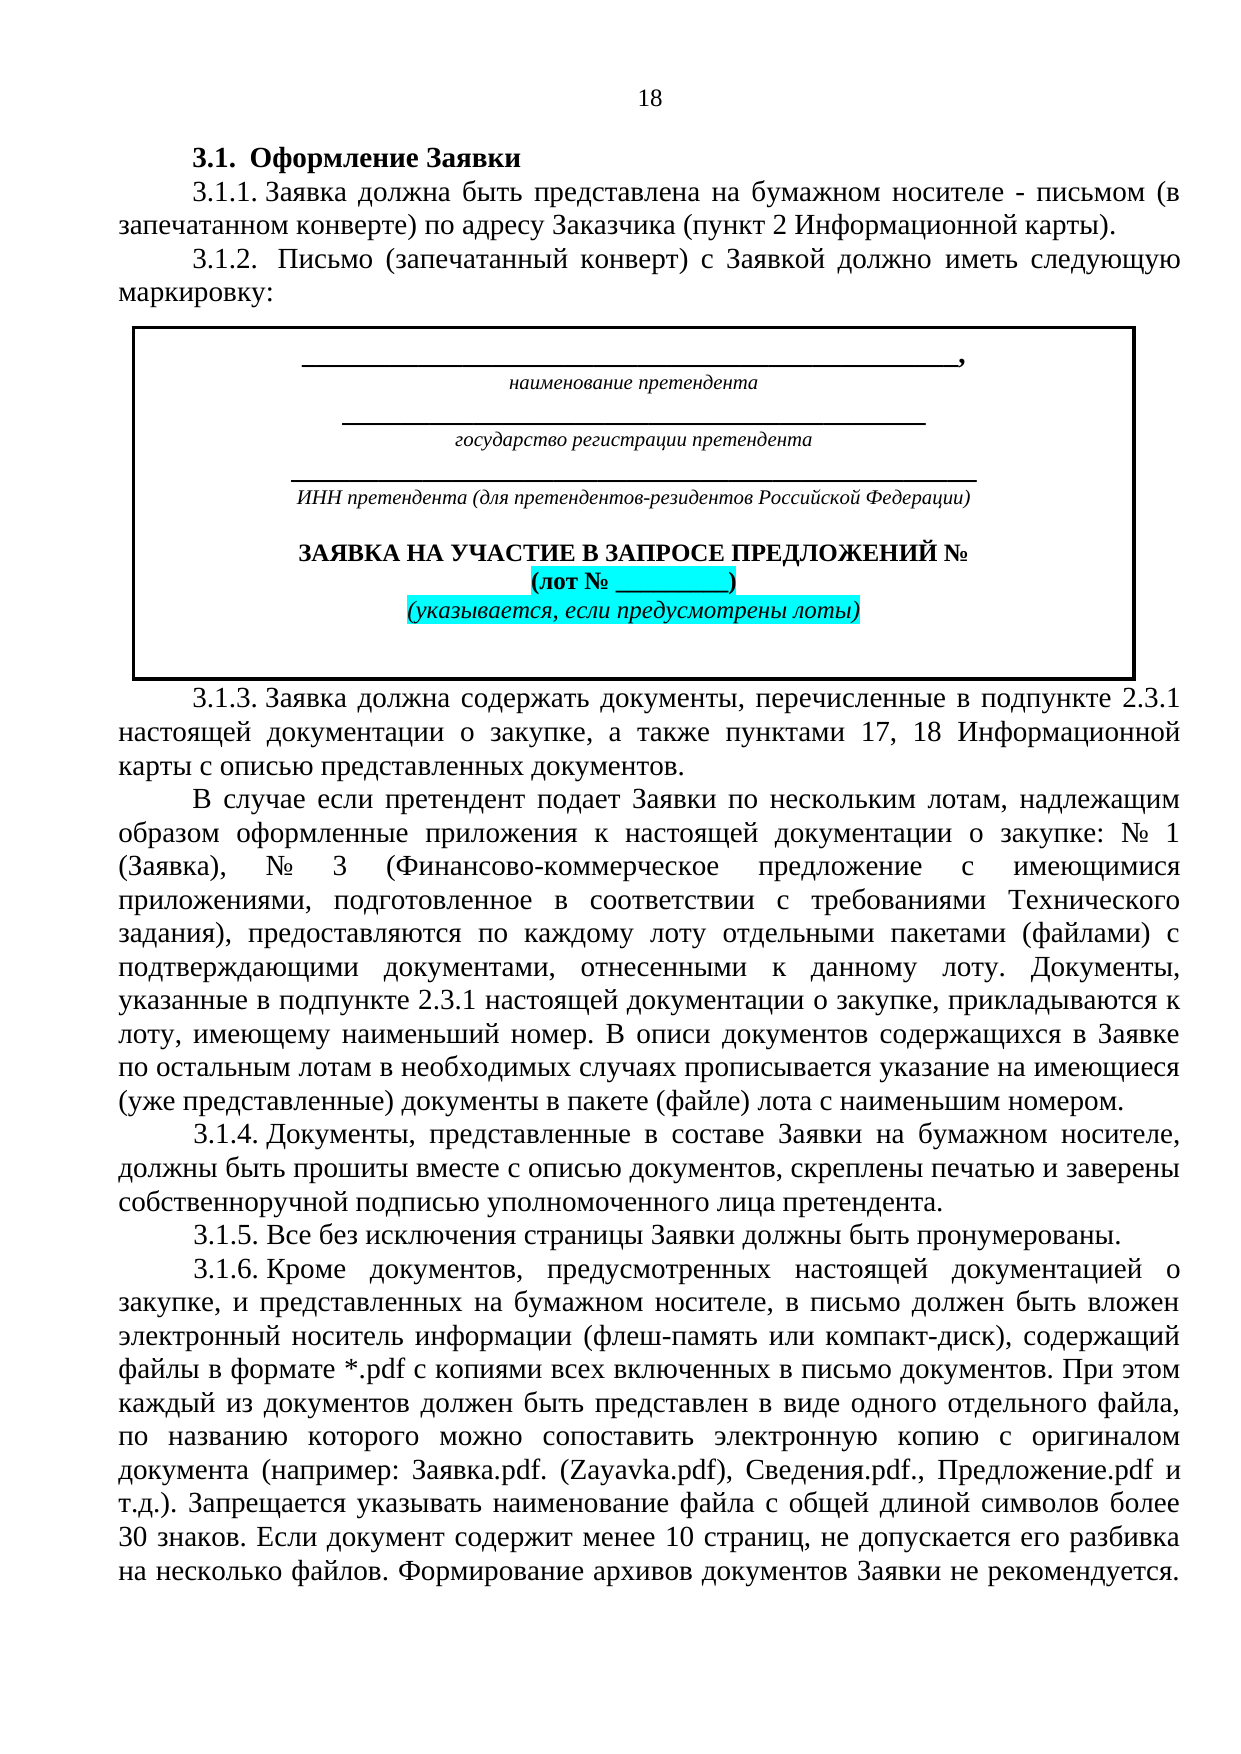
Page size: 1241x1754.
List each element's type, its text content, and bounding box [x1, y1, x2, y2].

list Документы, представленные в составе Заявки на бумажном носителе, должны быть прошиты вместе с описью документов, скреплены печатью и заверены собственноручной подписью уполномоченного лица претендента. [118, 1117, 1181, 1217]
list Письмо (запечатанный конверт) с Заявкой должно иметь следующую маркировку: [118, 241, 1181, 308]
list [118, 1251, 1181, 1586]
list Заявка должна быть представлена на бумажном носителе - письмом (в запечатанном конверте) по адресу Заказчика (пункт 2 Информационной карты). [118, 174, 1181, 241]
subtitle Оформление Заявки [118, 140, 1181, 174]
list Все без исключения страницы Заявки должны быть пронумерованы. [118, 1217, 1181, 1251]
list Заявка должна содержать документы, перечисленные в подпункте 2.3.1 настоящей документации о закупке, а также пунктами 17, 18 Информационной карты с описью представленных документов. [118, 341, 1181, 781]
text В случае если претендент подает Заявки по нескольким лотам, надлежащим образом оформленные приложения к настоящей документации о закупке: № 1 (Заявка), № 3 (Финансово-коммерческое предложение с имеющимися приложениями, подготовленное в соответствии с требованиями Технического задания), предоставляются по каждому лоту отдельными пакетами (файлами) с подтверждающими документами, отнесенными к данному лоту. Документы, указанные в подпункте 2.3.1 настоящей документации о закупке, прикладываются к лоту, имеющему наименьший номер. В описи документов содержащихся в Заявке по остальным лотам в необходимых случаях прописывается указание на имеющиеся (уже представленные) документы в пакете (файле) лота с наименьшим номером. [118, 781, 1181, 1117]
